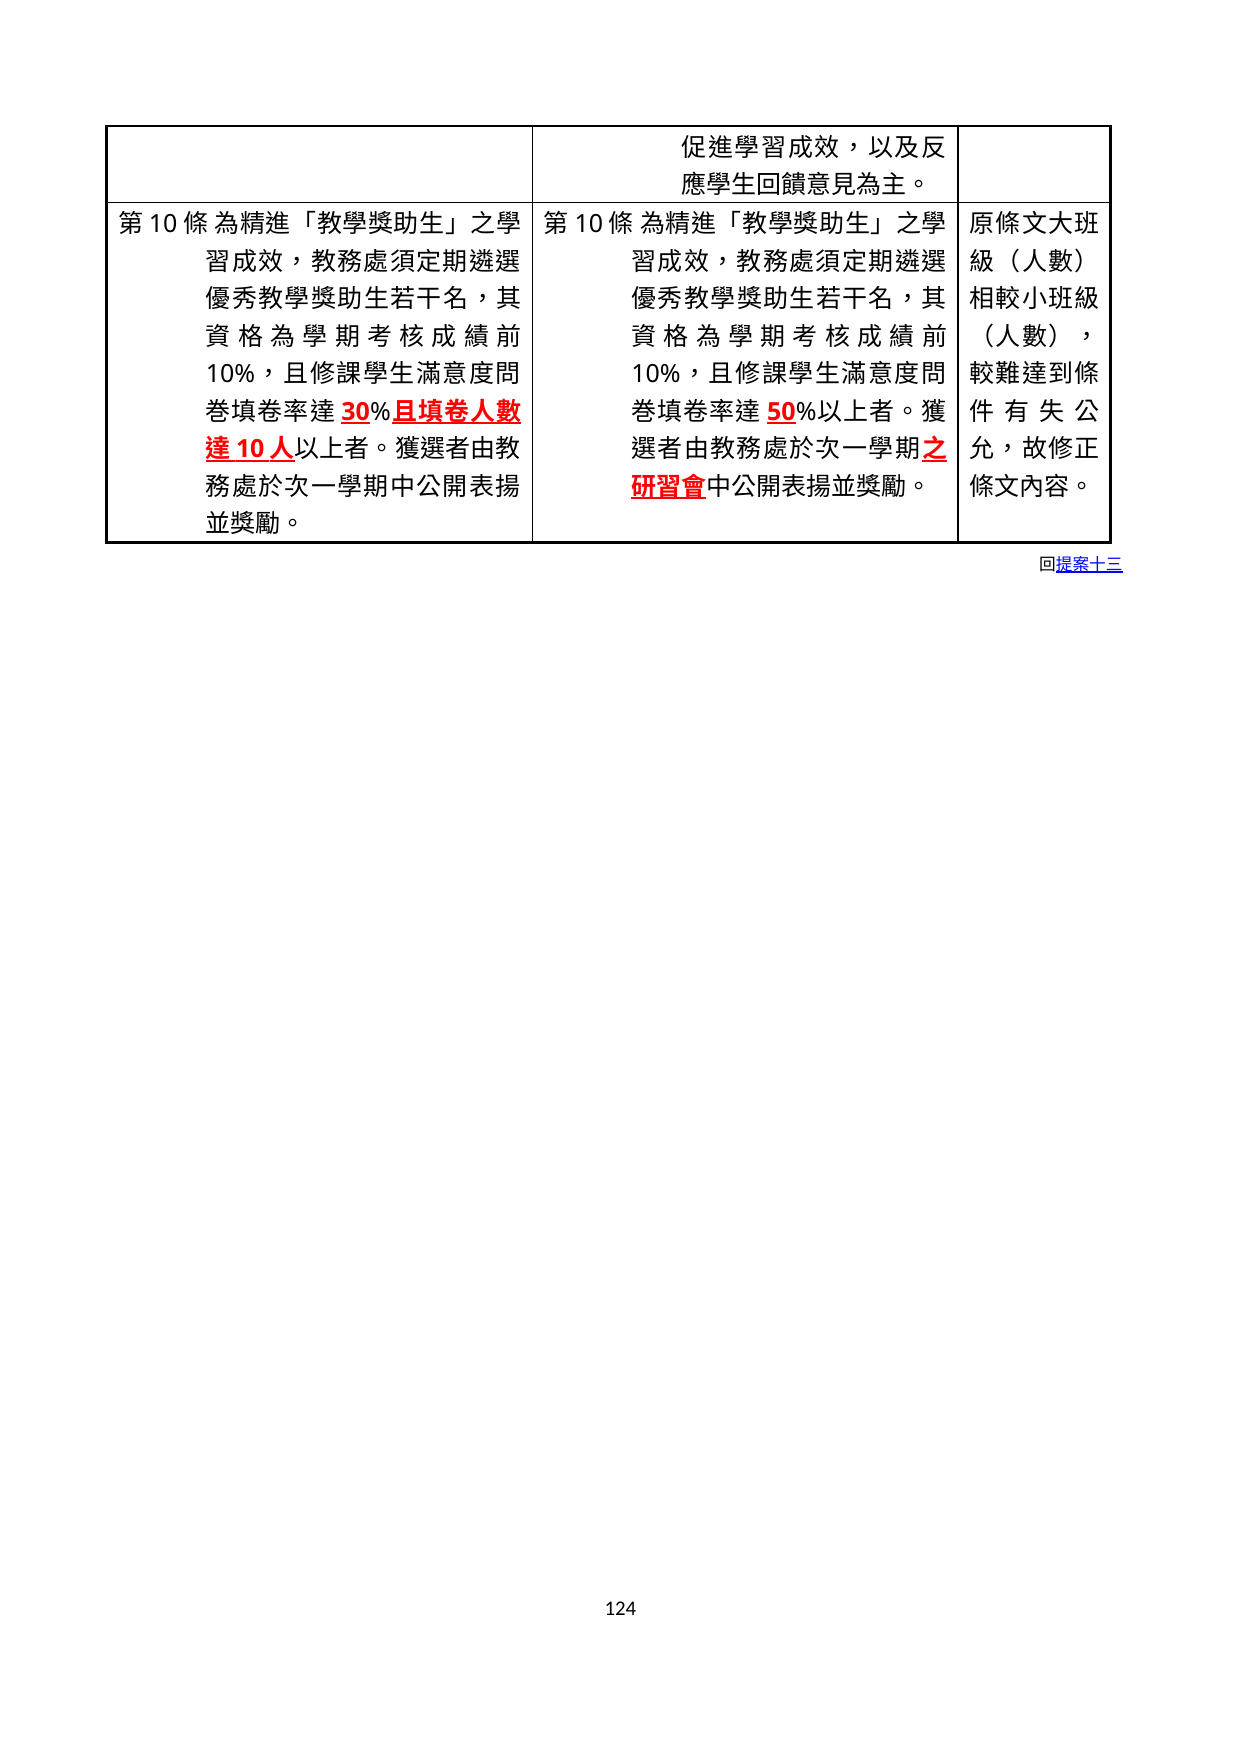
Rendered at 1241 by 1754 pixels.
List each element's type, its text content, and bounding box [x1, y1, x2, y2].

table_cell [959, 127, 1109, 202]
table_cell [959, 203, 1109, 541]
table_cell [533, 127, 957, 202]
text 回提案十三 [118, 544, 1122, 581]
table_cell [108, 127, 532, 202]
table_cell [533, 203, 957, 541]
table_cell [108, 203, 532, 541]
